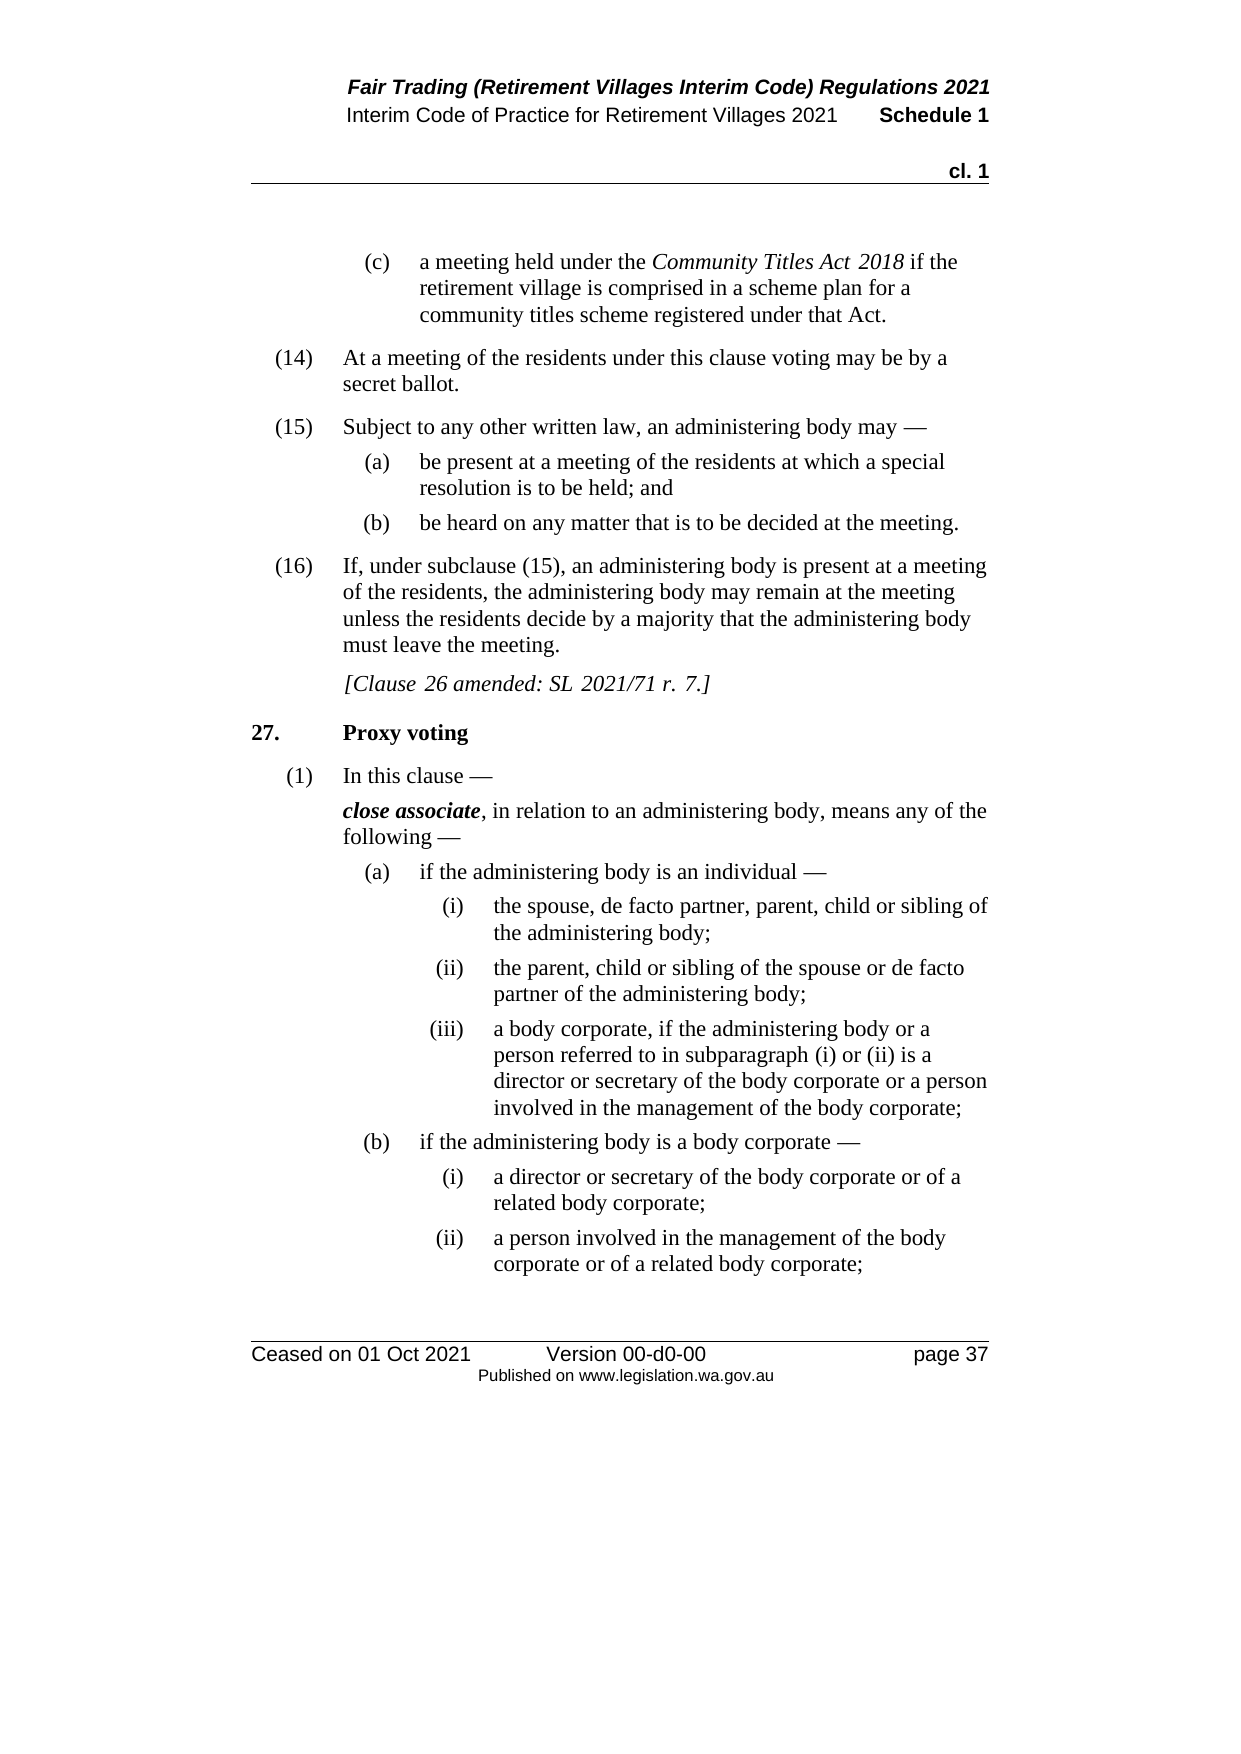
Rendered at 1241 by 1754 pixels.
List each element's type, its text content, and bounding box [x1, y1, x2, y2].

text (b) if the administering body is a body corporate — [251, 1128, 989, 1155]
text (16) If, under subclause (15), an administering body is present at a meeting of the residents, the administering body may remain at the meeting unless the residents decide by a majority that the administering body must leave the meeting. [251, 552, 989, 657]
text (a) if the administering body is an individual — [251, 858, 989, 884]
text close associate, in relation to an administering body, means any of the following — [251, 797, 989, 849]
text (i) a director or secretary of the body corporate or of a related body corporate; [251, 1163, 989, 1216]
text (15) Subject to any other written law, an administering body may — [251, 413, 989, 439]
text (1) In this clause — [251, 762, 989, 788]
text (14) At a meeting of the residents under this clause voting may be by a secret ballot. [251, 344, 989, 396]
text [Clause 26 amended: SL 2021/71 r. 7.] [251, 670, 989, 696]
text (a) be present at a meeting of the residents at which a special resolution is to be held; and [251, 448, 989, 501]
text (ii) a person involved in the management of the body corporate or of a related body corporate; [251, 1224, 989, 1277]
text (iii) a body corporate, if the administering body or a person referred to in subparagraph (i) or (ii) is a director or secretary of the body corporate or a person involved in the management of the body corporate; [251, 1014, 989, 1120]
text (i) the spouse, de facto partner, parent, child or sibling of the administering body; [251, 892, 989, 945]
subtitle 27. Proxy voting [251, 719, 989, 745]
text (b) be heard on any matter that is to be decided at the meeting. [251, 509, 989, 535]
text (c) a meeting held under the Community Titles Act 2018 if the retirement village is comprised in a scheme plan for a community titles scheme registered under that Act. [251, 248, 989, 327]
text (ii) the parent, child or sibling of the spouse or de facto partner of the administering body; [251, 953, 989, 1006]
